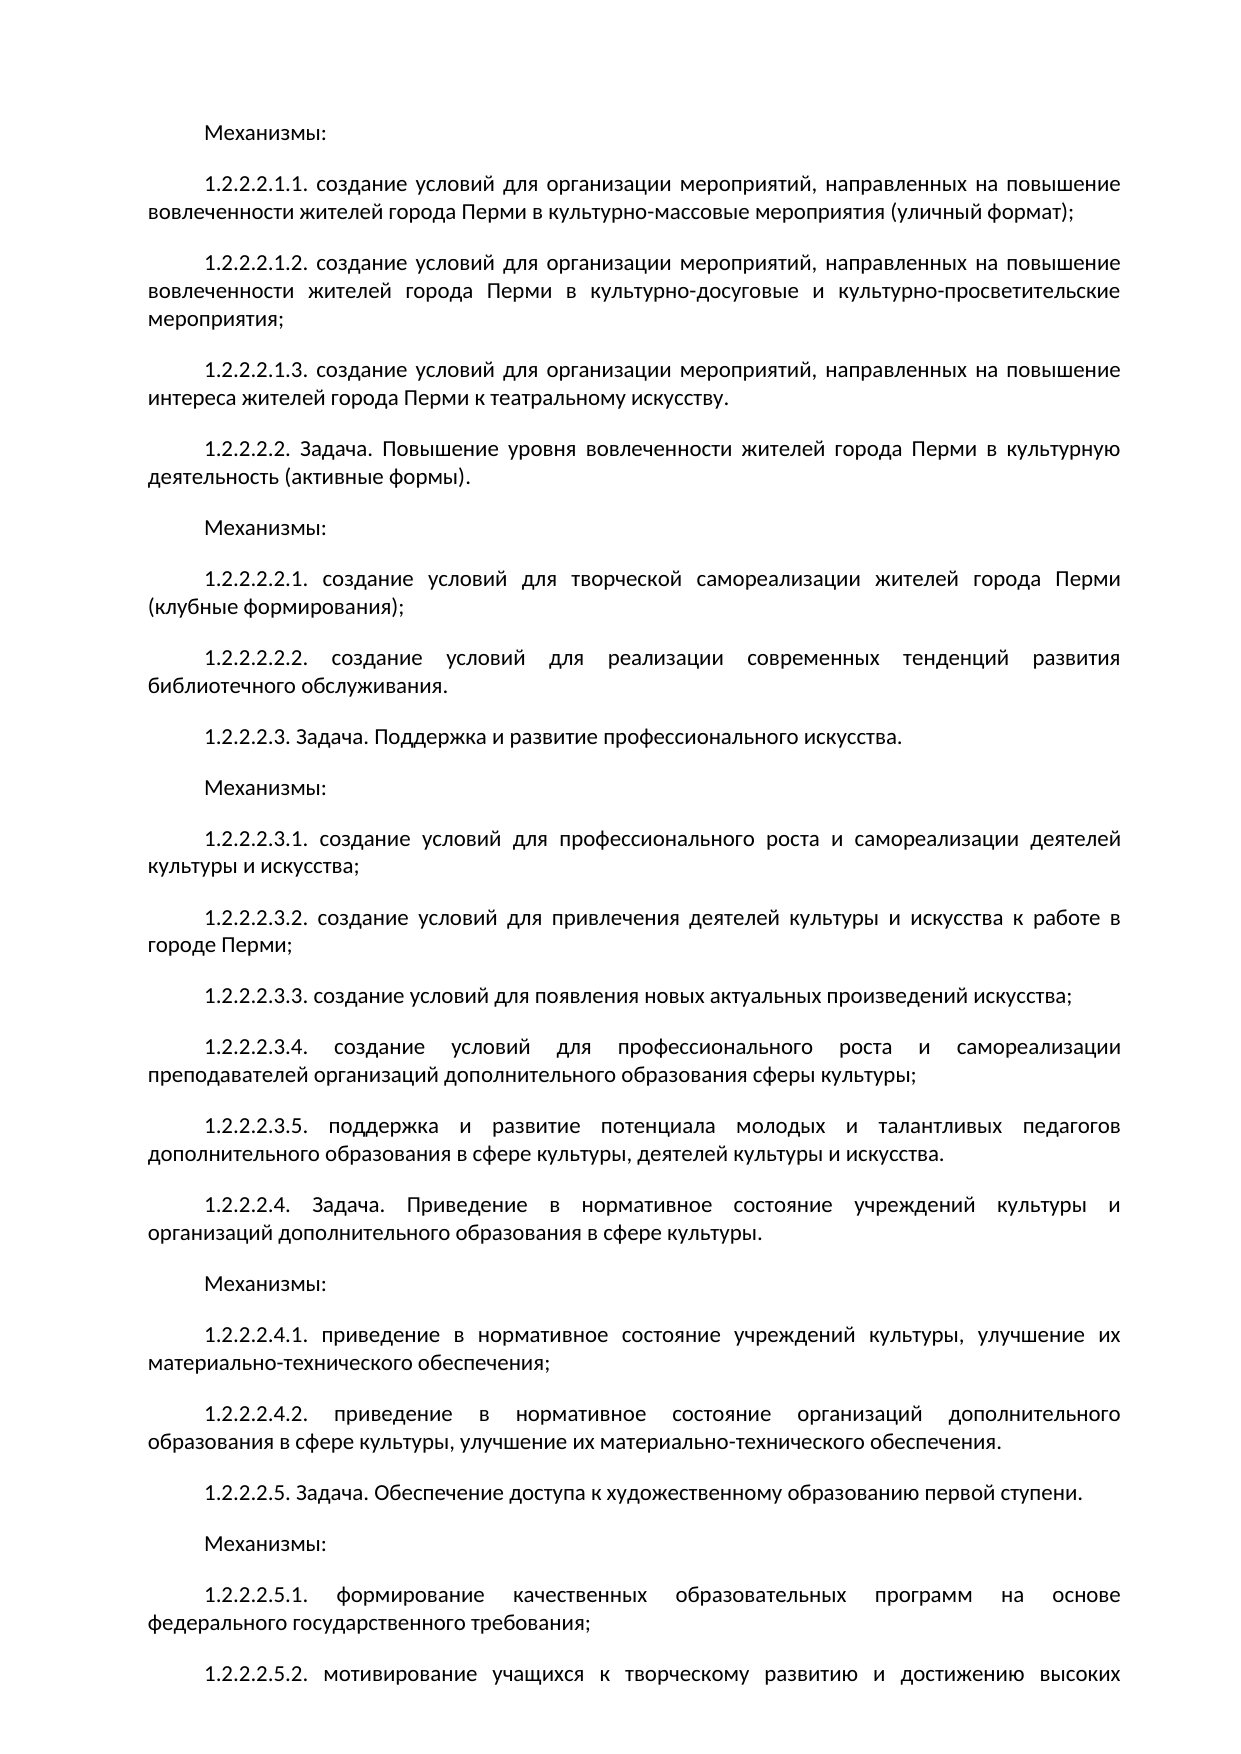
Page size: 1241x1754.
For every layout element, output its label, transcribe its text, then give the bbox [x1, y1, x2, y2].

text 1.2.2.2.1.1. создание условий для организации мероприятий, направленных на повышение вовлеченности жителей города Перми в культурно-массовые мероприятия (уличный формат); [148, 169, 1122, 225]
text 1.2.2.2.5. Задача. Обеспечение доступа к художественному образованию первой ступени. [148, 1478, 1122, 1506]
text Механизмы: [148, 1529, 1122, 1557]
text 1.2.2.2.2.1. создание условий для творческой самореализации жителей города Перми (клубные формирования); [148, 564, 1122, 620]
text 1.2.2.2.1.2. создание условий для организации мероприятий, направленных на повышение вовлеченности жителей города Перми в культурно-досуговые и культурно-просветительские мероприятия; [148, 248, 1122, 332]
text 1.2.2.2.3. Задача. Поддержка и развитие профессионального искусства. [148, 722, 1122, 750]
text 1.2.2.2.1.3. создание условий для организации мероприятий, направленных на повышение интереса жителей города Перми к театральному искусству. [148, 355, 1122, 411]
text 1.2.2.2.3.1. создание условий для профессионального роста и самореализации деятелей культуры и искусства; [148, 824, 1122, 880]
text 1.2.2.2.3.4. создание условий для профессионального роста и самореализации преподавателей организаций дополнительного образования сферы культуры; [148, 1032, 1122, 1088]
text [148, 1659, 1122, 1687]
text 1.2.2.2.4. Задача. Приведение в нормативное состояние учреждений культуры и организаций дополнительного образования в сфере культуры. [148, 1190, 1122, 1246]
text Механизмы: [148, 773, 1122, 801]
text 1.2.2.2.3.5. поддержка и развитие потенциала молодых и талантливых педагогов дополнительного образования в сфере культуры, деятелей культуры и искусства. [148, 1111, 1122, 1167]
text 1.2.2.2.2.2. создание условий для реализации современных тенденций развития библиотечного обслуживания. [148, 643, 1122, 699]
text 1.2.2.2.3.3. создание условий для появления новых актуальных произведений искусства; [148, 982, 1122, 1009]
text 1.2.2.2.2. Задача. Повышение уровня вовлеченности жителей города Перми в культурную деятельность (активные формы). [148, 434, 1122, 490]
text Механизмы: [148, 513, 1122, 541]
text Механизмы: [148, 1269, 1122, 1297]
text 1.2.2.2.4.1. приведение в нормативное состояние учреждений культуры, улучшение их материально-технического обеспечения; [148, 1320, 1122, 1376]
text 1.2.2.2.5.1. формирование качественных образовательных программ на основе федерального государственного требования; [148, 1580, 1122, 1636]
text 1.2.2.2.3.2. создание условий для привлечения деятелей культуры и искусства к работе в городе Перми; [148, 903, 1122, 959]
text 1.2.2.2.4.2. приведение в нормативное состояние организаций дополнительного образования в сфере культуры, улучшение их материально-технического обеспечения. [148, 1399, 1122, 1455]
text Механизмы: [148, 118, 1122, 146]
